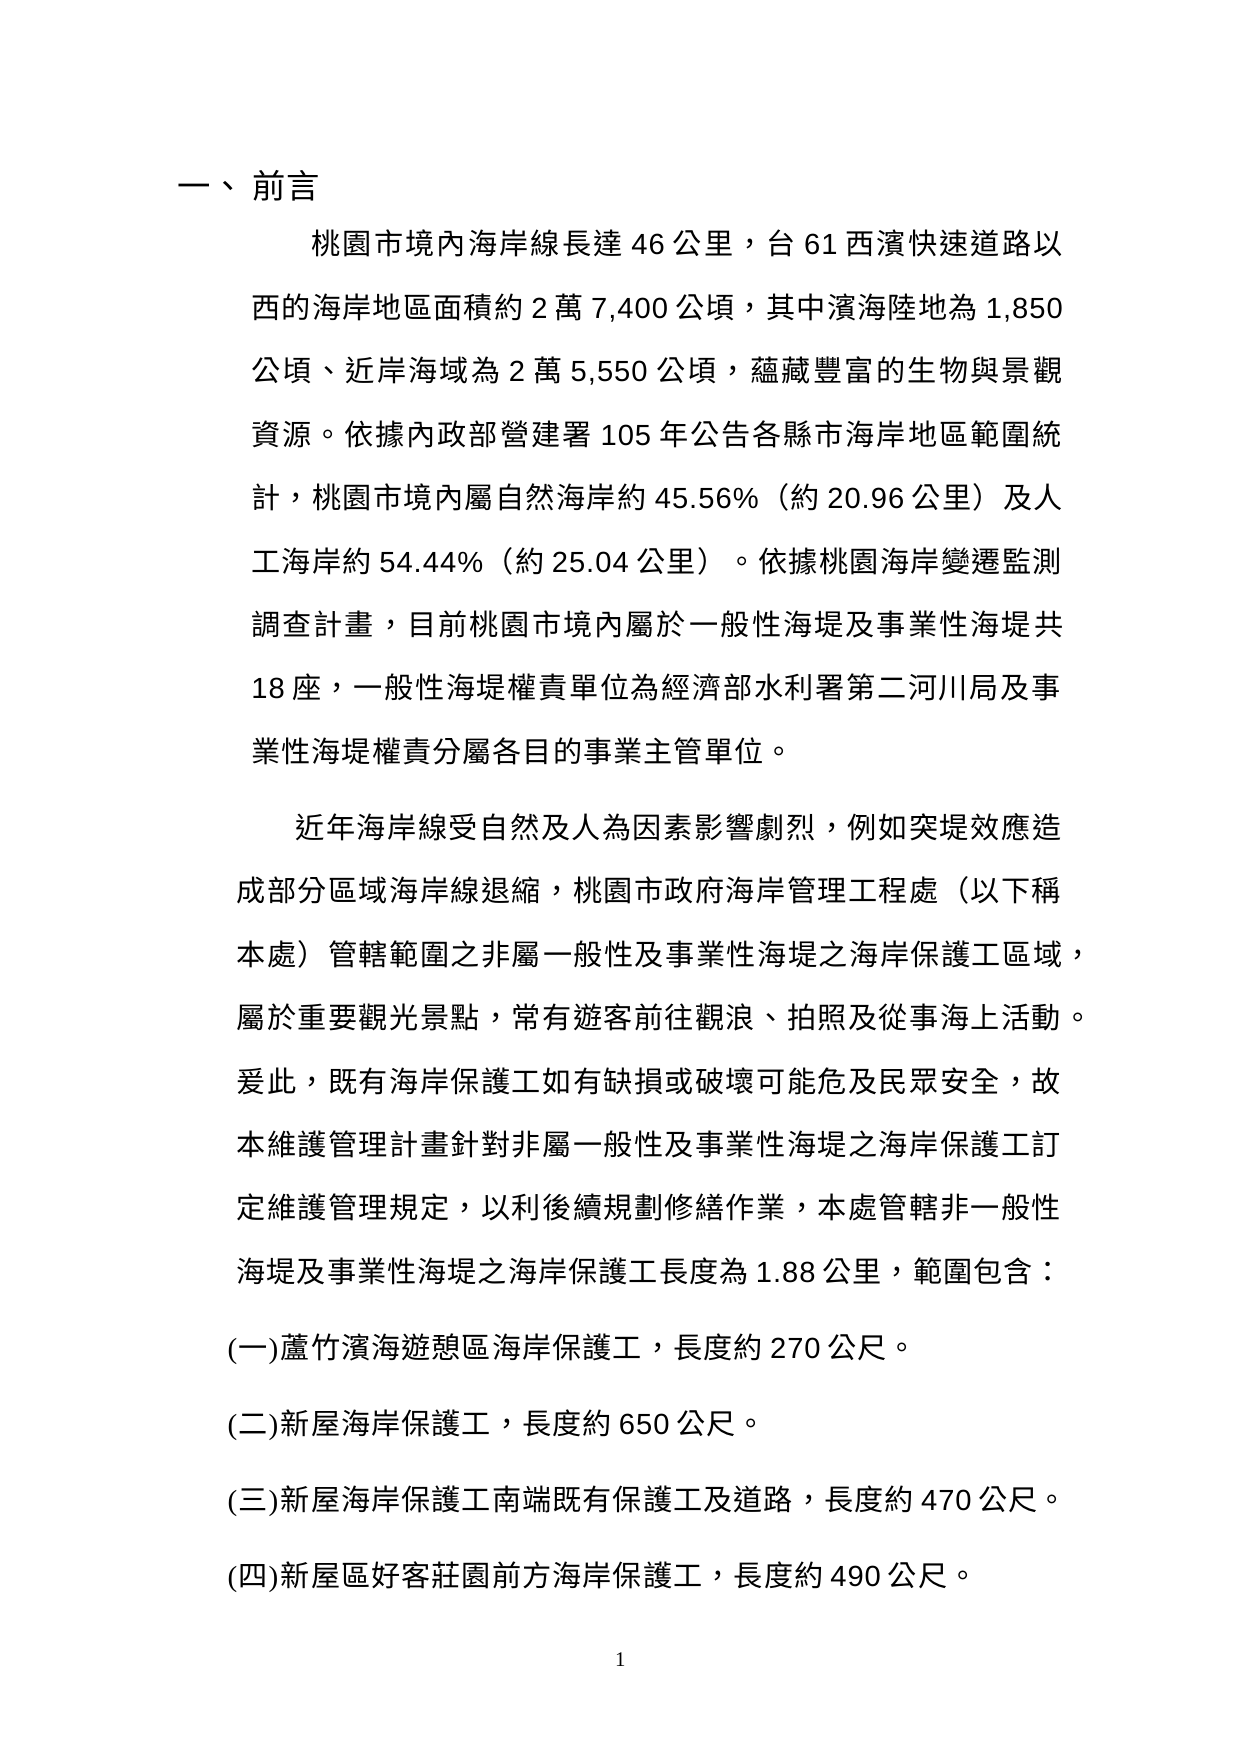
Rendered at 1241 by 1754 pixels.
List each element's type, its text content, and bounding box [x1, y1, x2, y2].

text 近年海岸線受自然及人為因素影響劇烈，例如突堤效應造成部分區域海岸線退縮，桃園市政府海岸管理工程處（以下稱本處）管轄範圍之非屬一般性及事業性海堤之海岸保護工區域，屬於重要觀光景點，常有遊客前往觀浪、拍照及從事海上活動。爰此，既有海岸保護工如有缺損或破壞可能危及民眾安全，故本維護管理計畫針對非屬一般性及事業性海堤之海岸保護工訂定維護管理規定，以利後續規劃修繕作業，本處管轄非一般性海堤及事業性海堤之海岸保護工長度為1.88公里，範圍包含： [236, 804, 1063, 1291]
list 新屋海岸保護工南端既有保護工及道路，長度約470公尺。 [227, 1476, 1063, 1518]
list 新屋海岸保護工，長度約650公尺。 [227, 1400, 1063, 1443]
list 蘆竹濱海遊憩區海岸保護工，長度約270公尺。 [227, 1324, 1063, 1367]
list 前言 [177, 160, 1063, 208]
text 桃園市境內海岸線長達46公里，台61西濱快速道路以西的海岸地區面積約2萬7,400公頃，其中濱海陸地為1,850公頃、近岸海域為2萬5,550公頃，蘊藏豐富的生物與景觀資源。依據內政部營建署105年公告各縣市海岸地區範圍統計，桃園市境內屬自然海岸約45.56%（約20.96公里）及人工海岸約54.44%（約25.04公里）。依據桃園海岸變遷監測調查計畫，目前桃園市境內屬於一般性海堤及事業性海堤共18座，一般性海堤權責單位為經濟部水利署第二河川局及事業性海堤權責分屬各目的事業主管單位。 [251, 221, 1063, 771]
list 新屋區好客莊園前方海岸保護工，長度約490公尺。 [227, 1552, 1063, 1594]
